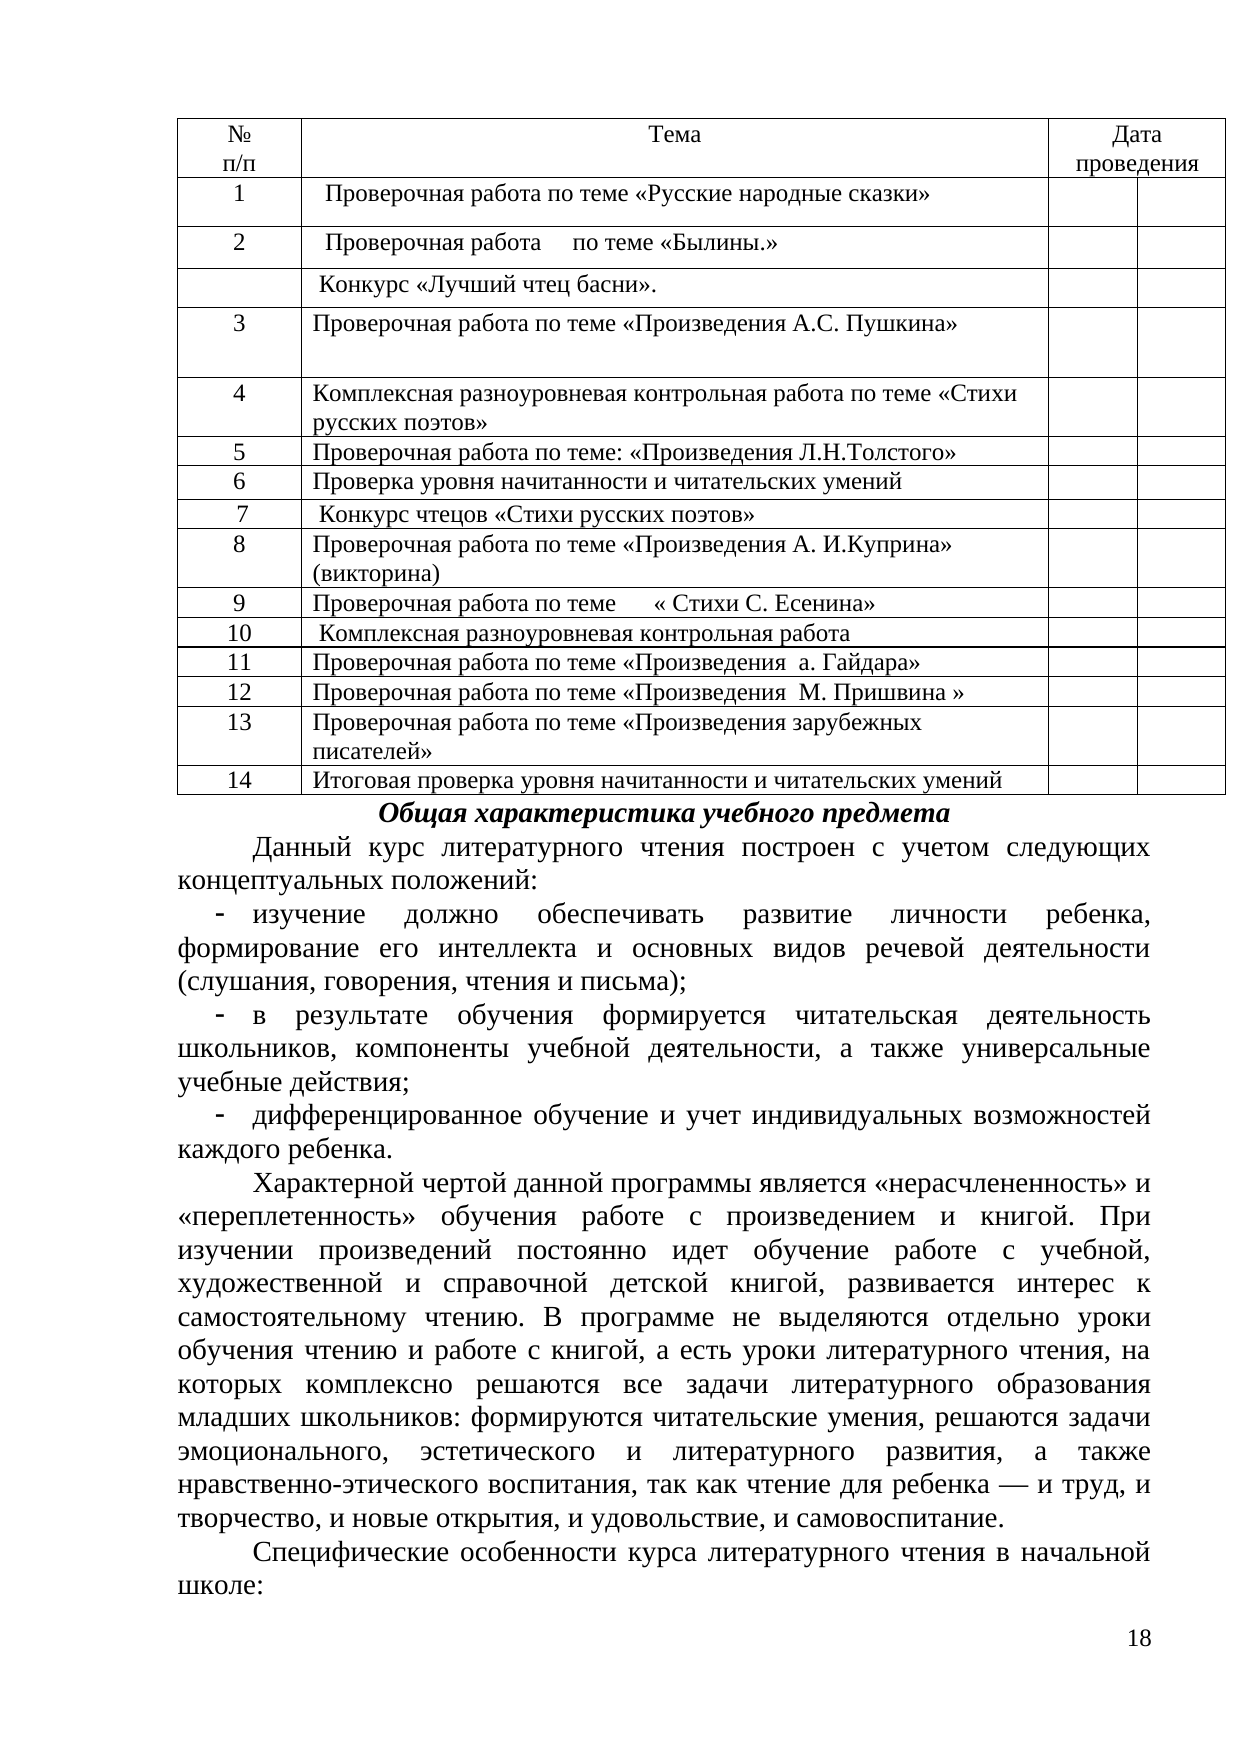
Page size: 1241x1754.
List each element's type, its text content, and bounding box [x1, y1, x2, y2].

table_cell 13 [178, 707, 301, 764]
table_cell [1138, 500, 1225, 528]
table_cell 8 [178, 529, 301, 587]
table_cell [1138, 178, 1225, 226]
text Специфические особенности курса литературного чтения в начальной школе: [177, 1534, 1152, 1601]
table_cell Итоговая проверка уровня начитанности и читательских умений [302, 766, 1048, 794]
table_cell [1138, 648, 1225, 676]
table_cell [1138, 707, 1225, 764]
table_cell [1138, 618, 1225, 646]
table_cell [1049, 178, 1137, 226]
table_cell [1049, 707, 1137, 764]
table_cell 4 [178, 378, 301, 436]
table_cell Конкурс чтецов «Стихи русских поэтов» [302, 500, 1048, 528]
table_cell 7 [178, 500, 301, 528]
table_cell Комплексная разноуровневая контрольная работа [302, 618, 1048, 646]
table_cell [1049, 269, 1137, 307]
table_cell [1138, 677, 1225, 706]
table_cell [178, 269, 301, 307]
table_cell [1049, 500, 1137, 528]
table_cell [1049, 529, 1137, 587]
table_cell [1138, 227, 1225, 268]
table_cell Проверочная работа по теме «Произведения А. И.Куприна» (викторина) [302, 529, 1048, 587]
table_cell Проверка уровня начитанности и читательских умений [302, 466, 1048, 498]
table_cell 10 [178, 618, 301, 646]
text Характерной чертой данной программы является «нерасчлененность» и «переплетенность» обучения работе с произведением и книгой. При изучении произведений постоянно идет обучение работе с учебной, художественной и справочной детской книгой, развивается интерес к самостоятельному чтению. В программе не выделяются отдельно уроки обучения чтению и работе с книгой, а есть уроки литературного чтения, на которых комплексно решаются все задачи литературного образования младших школьников: формируются читательские умения, решаются задачи эмоционального, эстетического и литературного развития, а также нравственно-этического воспитания, так как чтение для ребенка — и труд, и творчество, и новые открытия, и удовольствие, и самовоспитание. [177, 1165, 1152, 1534]
table_cell [1049, 648, 1137, 676]
table_cell [1049, 618, 1137, 646]
table_cell 6 [178, 466, 301, 498]
table_cell 12 [178, 677, 301, 706]
table_cell Проверочная работа по теме « Стихи С. Есенина» [302, 588, 1048, 617]
table_cell [1138, 437, 1225, 465]
table_cell [1138, 529, 1225, 587]
list дифференцированное обучение и учет индивидуальных возможностей каждого ребенка. [177, 1097, 1152, 1165]
table_cell [1138, 308, 1225, 377]
table_cell Проверочная работа по теме: «Произведения Л.Н.Толстого» [302, 437, 1048, 465]
table_cell [1138, 588, 1225, 617]
table_cell [1138, 466, 1225, 498]
table_cell [1049, 308, 1137, 377]
table_cell 9 [178, 588, 301, 617]
list в результате обучения формируется читательская деятельность школьников, компоненты учебной деятельности, а также универсальные учебные действия; [177, 997, 1152, 1097]
text Общая характеристика учебного предмета [177, 795, 1152, 829]
table_header Дата проведения [1049, 119, 1225, 177]
table_cell Проверочная работа по теме «Произведения А.С. Пушкина» [302, 308, 1048, 377]
table_cell [1138, 766, 1225, 794]
table_cell Комплексная разноуровневая контрольная работа по теме «Стихи русских поэтов» [302, 378, 1048, 436]
table_cell Проверочная работа по теме «Былины.» [302, 227, 1048, 268]
table_cell [1049, 677, 1137, 706]
table_header Тема [302, 119, 1048, 177]
table_cell [1049, 227, 1137, 268]
text Данный курс литературного чтения построен с учетом следующих концептуальных положений: [177, 829, 1152, 896]
table_cell [1049, 766, 1137, 794]
list изучение должно обеспечивать развитие личности ребенка, формирование его интеллекта и основных видов речевой деятельности (слушания, говорения, чтения и письма); [177, 896, 1152, 997]
table_cell 1 [178, 178, 301, 226]
table_cell Проверочная работа по теме «Произведения зарубежных писателей» [302, 707, 1048, 764]
table_cell [1049, 378, 1137, 436]
table_cell 2 [178, 227, 301, 268]
table_cell [1049, 466, 1137, 498]
table_cell [1138, 269, 1225, 307]
table_cell 14 [178, 766, 301, 794]
table_cell [1138, 378, 1225, 436]
table_header № п/п [178, 119, 301, 177]
table_cell Проверочная работа по теме «Произведения М. Пришвина » [302, 677, 1048, 706]
table_cell [1049, 437, 1137, 465]
table_cell 5 [178, 437, 301, 465]
table_cell 11 [178, 648, 301, 676]
table_cell 3 [178, 308, 301, 377]
table_cell [1049, 588, 1137, 617]
table_cell Конкурс «Лучший чтец басни». [302, 269, 1048, 307]
table_cell Проверочная работа по теме «Произведения а. Гайдара» [302, 648, 1048, 676]
table_cell Проверочная работа по теме «Русские народные сказки» [302, 178, 1048, 226]
